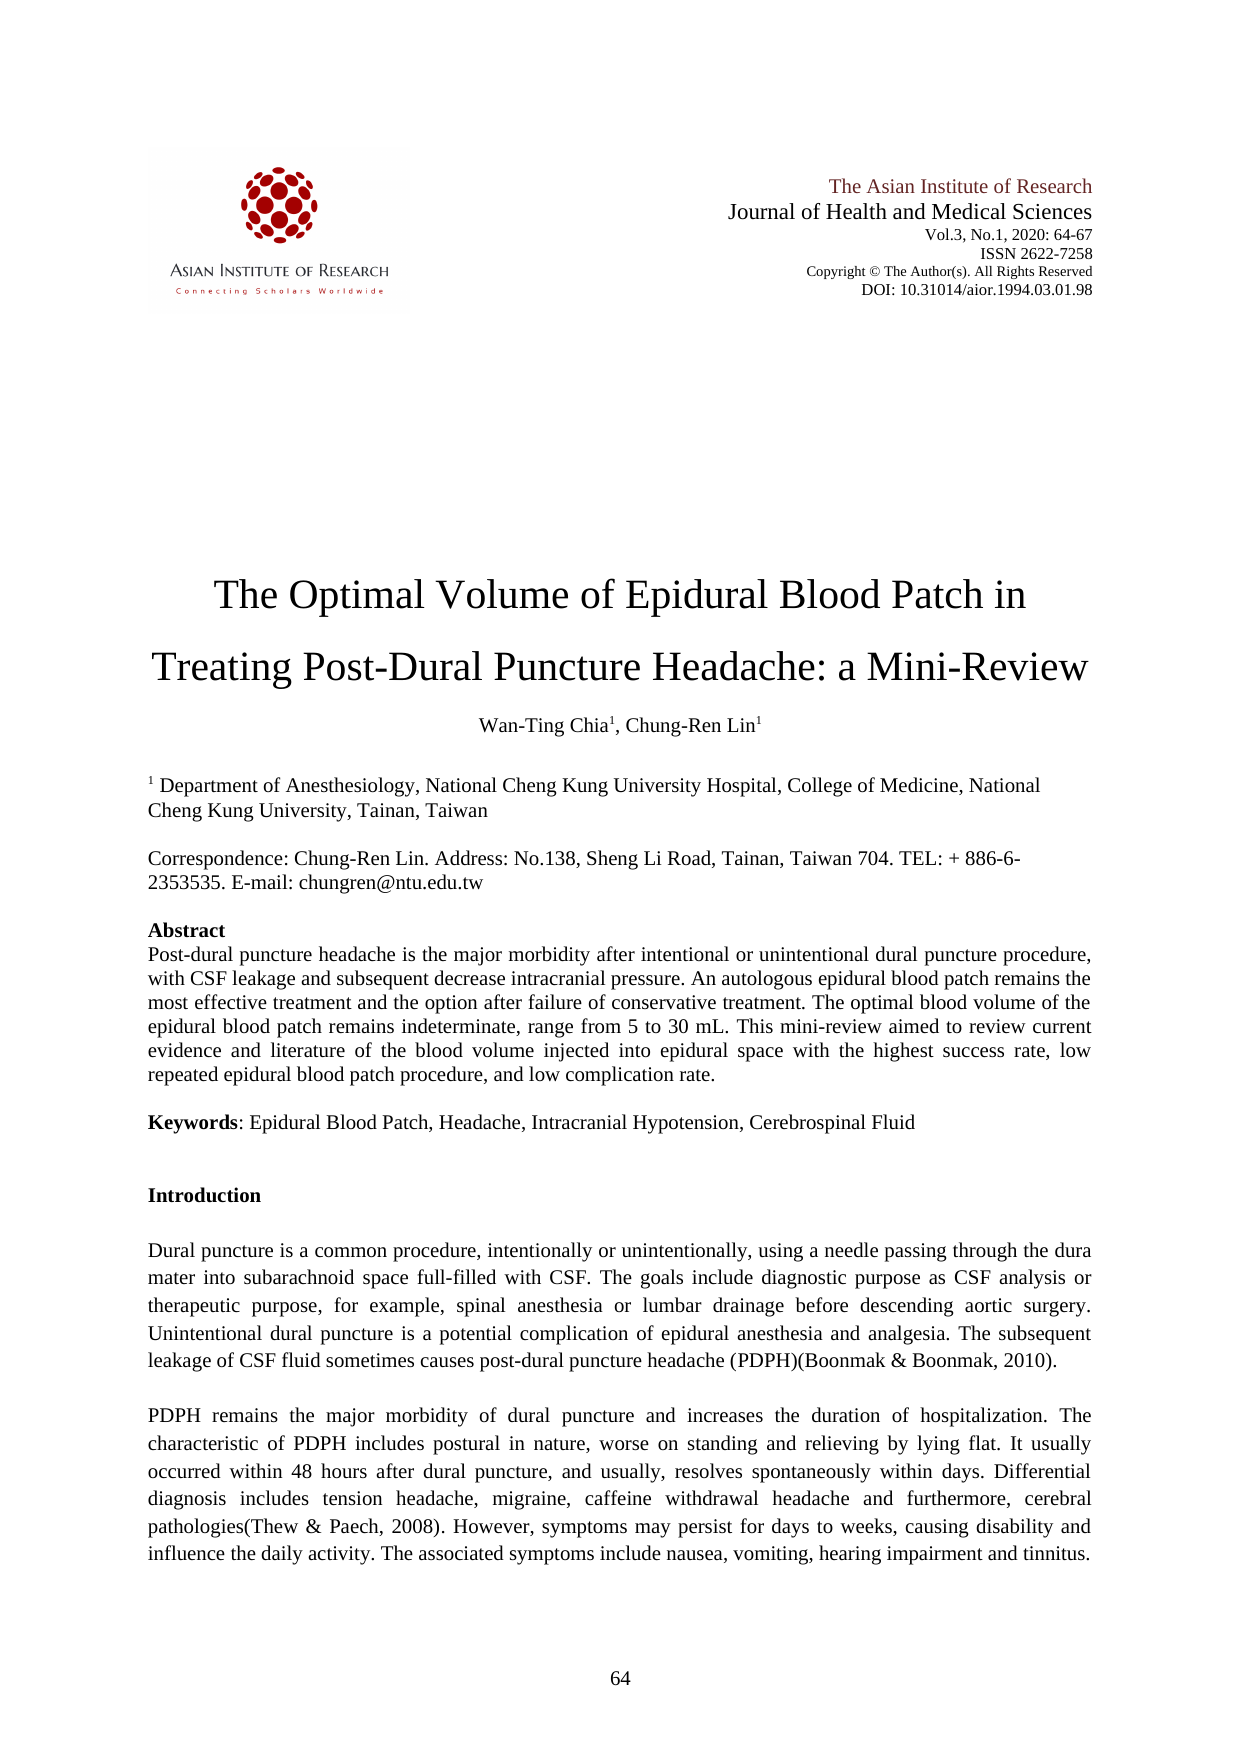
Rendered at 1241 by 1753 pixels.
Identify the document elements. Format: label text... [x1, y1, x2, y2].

text Abstract [148, 918, 1092, 942]
text Keywords: Epidural Blood Patch, Headache, Intracranial Hypotension, Cerebrospinal Fluid [148, 1110, 1092, 1134]
text Journal of Health and Medical Sciences [411, 198, 1092, 224]
text Wan-Ting Chia1, Chung-Ren Lin1 [148, 713, 1092, 737]
text Vol.3, No.1, 2020: 64-67 [411, 224, 1092, 244]
text ISSN 2622-7258 [411, 244, 1092, 263]
text The Asian Institute of Research [411, 174, 1092, 198]
text Introduction [148, 1182, 1092, 1207]
text DOI: 10.31014/aior.1994.03.01.98 [411, 279, 1092, 299]
text PDPH remains the major morbidity of dural puncture and increases the duration of hospitalization. The characteristic of PDPH includes postural in nature, worse on standing and relieving by lying flat. It usually occurred within 48 hours after dural puncture, and usually, resolves spontaneously within days. Differential diagnosis includes tension headache, migraine, caffeine withdrawal headache and furthermore, cerebral pathologies(Thew & Paech, 2008). However, symptoms may persist for days to weeks, causing disability and influence the daily activity. The associated symptoms include nausea, vomiting, hearing impairment and tinnitus. [148, 1403, 1092, 1565]
text Correspondence: Chung-Ren Lin. Address: No.138, Sheng Li Road, Tainan, Taiwan 704. TEL: + 886-6-2353535. E-mail: chungren@ntu.edu.tw [148, 846, 1092, 894]
text The Optimal Volume of Epidural Blood Patch in Treating Post-Dural Puncture Headache: a Mini-Review [148, 569, 1092, 689]
picture [147, 147, 411, 314]
text 1 Department of Anesthesiology, National Cheng Kung University Hospital, College of Medicine, National Cheng Kung University, Tainan, Taiwan [148, 773, 1092, 822]
text Dural puncture is a common procedure, intentionally or unintentionally, using a needle passing through the dura mater into subarachnoid space full-filled with CSF. The goals include diagnostic purpose as CSF analysis or therapeutic purpose, for example, spinal anesthesia or lumbar drainage before descending aortic surgery. Unintentional dural puncture is a potential complication of epidural anesthesia and analgesia. The subsequent leakage of CSF fluid sometimes causes post-dural puncture headache (PDPH)(Boonmak & Boonmak, 2010). [148, 1238, 1092, 1372]
text Post-dural puncture headache is the major morbidity after intentional or unintentional dural puncture procedure, with CSF leakage and subsequent decrease intracranial pressure. An autologous epidural blood patch remains the most effective treatment and the option after failure of conservative treatment. The optimal blood volume of the epidural blood patch remains indeterminate, range from 5 to 30 mL. This mini-review aimed to review current evidence and literature of the blood volume injected into epidural space with the highest success rate, low repeated epidural blood patch procedure, and low complication rate. [148, 942, 1092, 1086]
text Copyright © The Author(s). All Rights Reserved [411, 263, 1092, 279]
